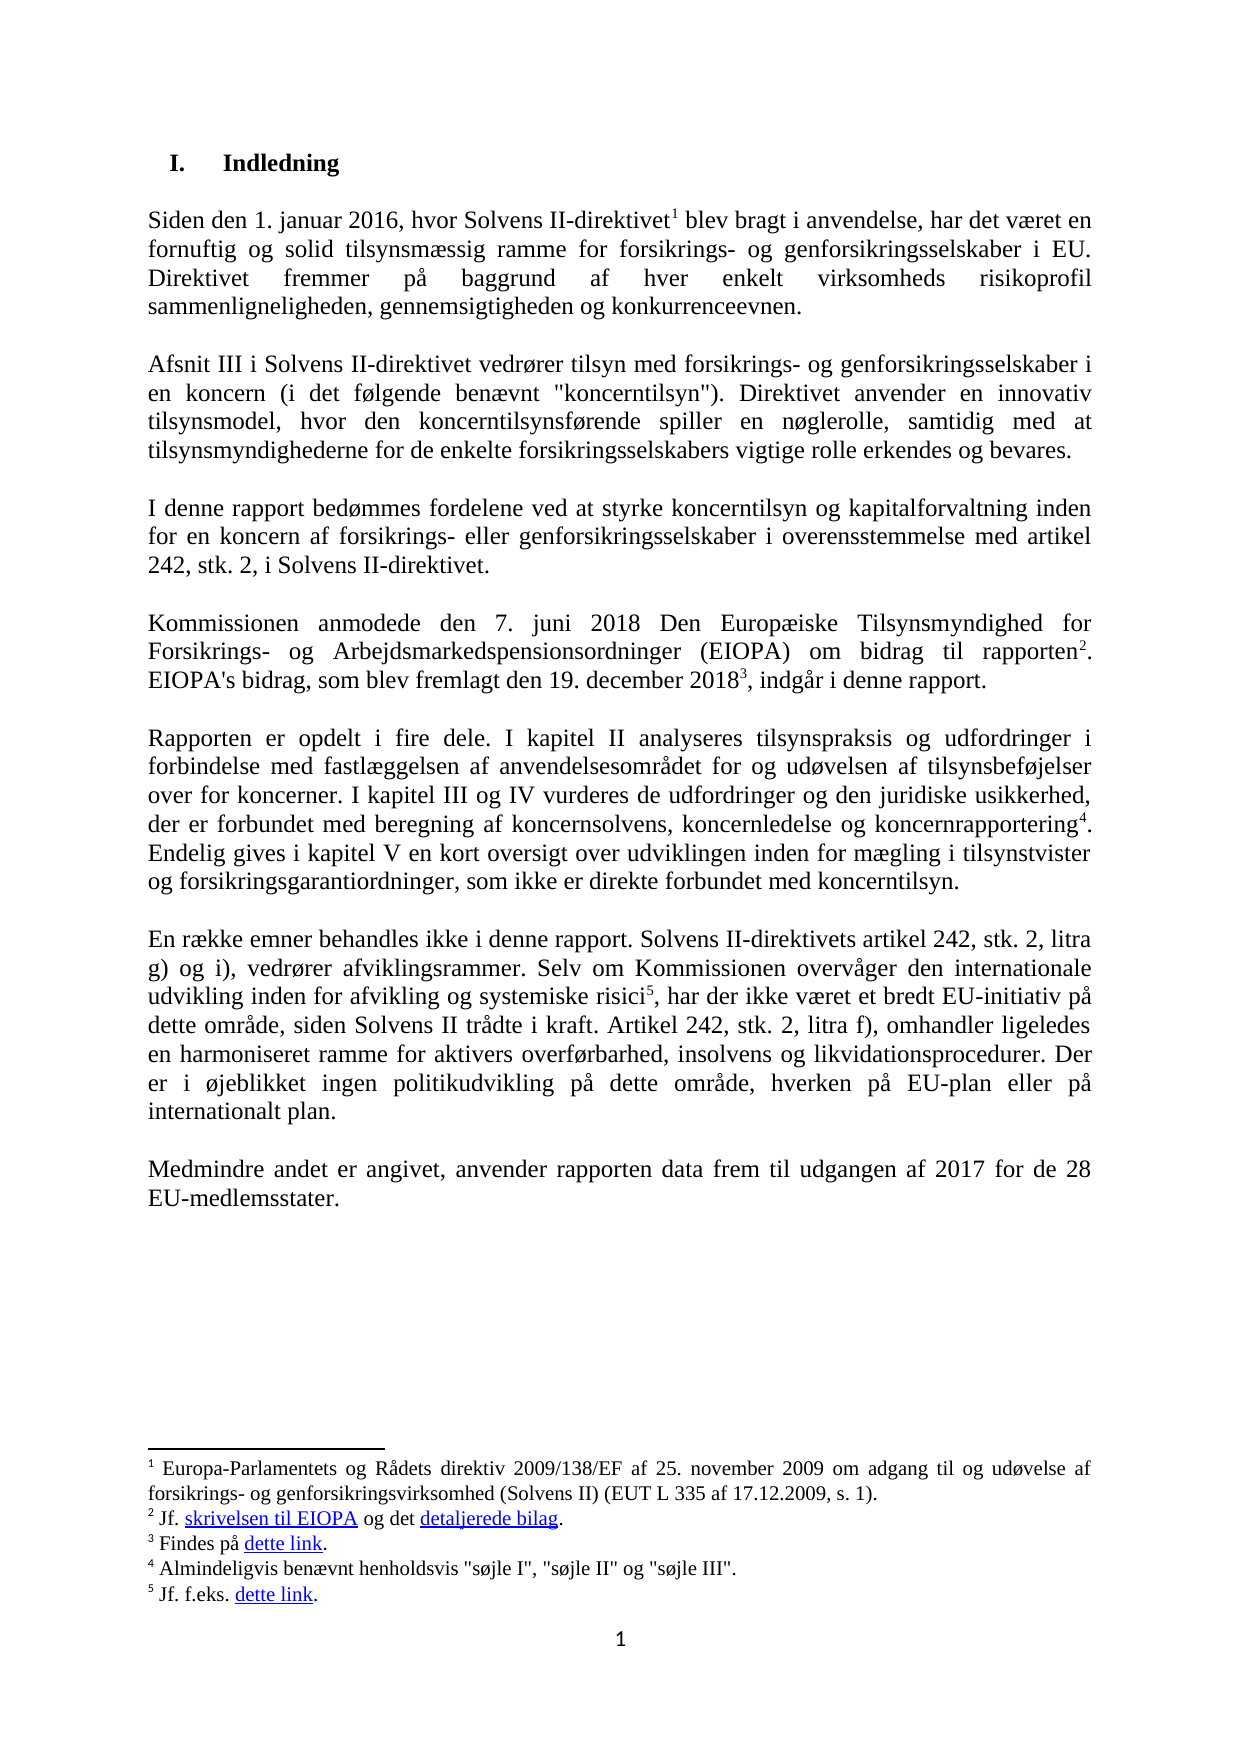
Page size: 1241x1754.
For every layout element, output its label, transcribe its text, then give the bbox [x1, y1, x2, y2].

text Rapporten er opdelt i fire dele. I kapitel II analyseres tilsynspraksis og udfordringer i forbindelse med fastlæggelsen af anvendelsesområdet for og udøvelsen af tilsynsbeføjelser over for koncerner. I kapitel III og IV vurderes de udfordringer og den juridiske usikkerhed, der er forbundet med beregning af koncernsolvens, koncernledelse og koncernrapportering. Endelig gives i kapitel V en kort oversigt over udviklingen inden for mægling i tilsynstvister og forsikringsgarantiordninger, som ikke er direkte forbundet med koncerntilsyn. [148, 723, 1093, 895]
list Indledning [185, 148, 1093, 176]
text En række emner behandles ikke i denne rapport. Solvens II-direktivets artikel 242, stk. 2, litra g) og i), vedrører afviklingsrammer. Selv om Kommissionen overvåger den internationale udvikling inden for afvikling og systemiske risici, har der ikke været et bredt EU-initiativ på dette område, siden Solvens II trådte i kraft. Artikel 242, stk. 2, litra f), omhandler ligeledes en harmoniseret ramme for aktivers overførbarhed, insolvens og likvidationsprocedurer. Der er i øjeblikket ingen politikudvikling på dette område, hverken på EU-plan eller på internationalt plan. [148, 924, 1093, 1125]
text I denne rapport bedømmes fordelene ved at styrke koncerntilsyn og kapitalforvaltning inden for en koncern af forsikrings- eller genforsikringsselskaber i overensstemmelse med artikel 242, stk. 2, i Solvens II-direktivet. [148, 493, 1093, 579]
text Afsnit III i Solvens II-direktivet vedrører tilsyn med forsikrings- og genforsikringsselskaber i en koncern (i det følgende benævnt "koncerntilsyn"). Direktivet anvender en innovativ tilsynsmodel, hvor den koncerntilsynsførende spiller en nøglerolle, samtidig med at tilsynsmyndighederne for de enkelte forsikringsselskabers vigtige rolle erkendes og bevares. [148, 349, 1093, 464]
text Kommissionen anmodede den 7. juni 2018 Den Europæiske Tilsynsmyndighed for Forsikrings- og Arbejdsmarkedspensionsordninger (EIOPA) om bidrag til rapporten. EIOPA's bidrag, som blev fremlagt den 19. december 2018, indgår i denne rapport. [148, 608, 1093, 694]
text Siden den 1. januar 2016, hvor Solvens II-direktivet blev bragt i anvendelse, har det været en fornuftig og solid tilsynsmæssig ramme for forsikrings- og genforsikringsselskaber i EU. Direktivet fremmer på baggrund af hver enkelt virksomheds risikoprofil sammenligneligheden, gennemsigtigheden og konkurrenceevnen. [148, 205, 1093, 320]
text Medmindre andet er angivet, anvender rapporten data frem til udgangen af 2017 for de 28 EU-medlemsstater. [148, 1154, 1093, 1211]
